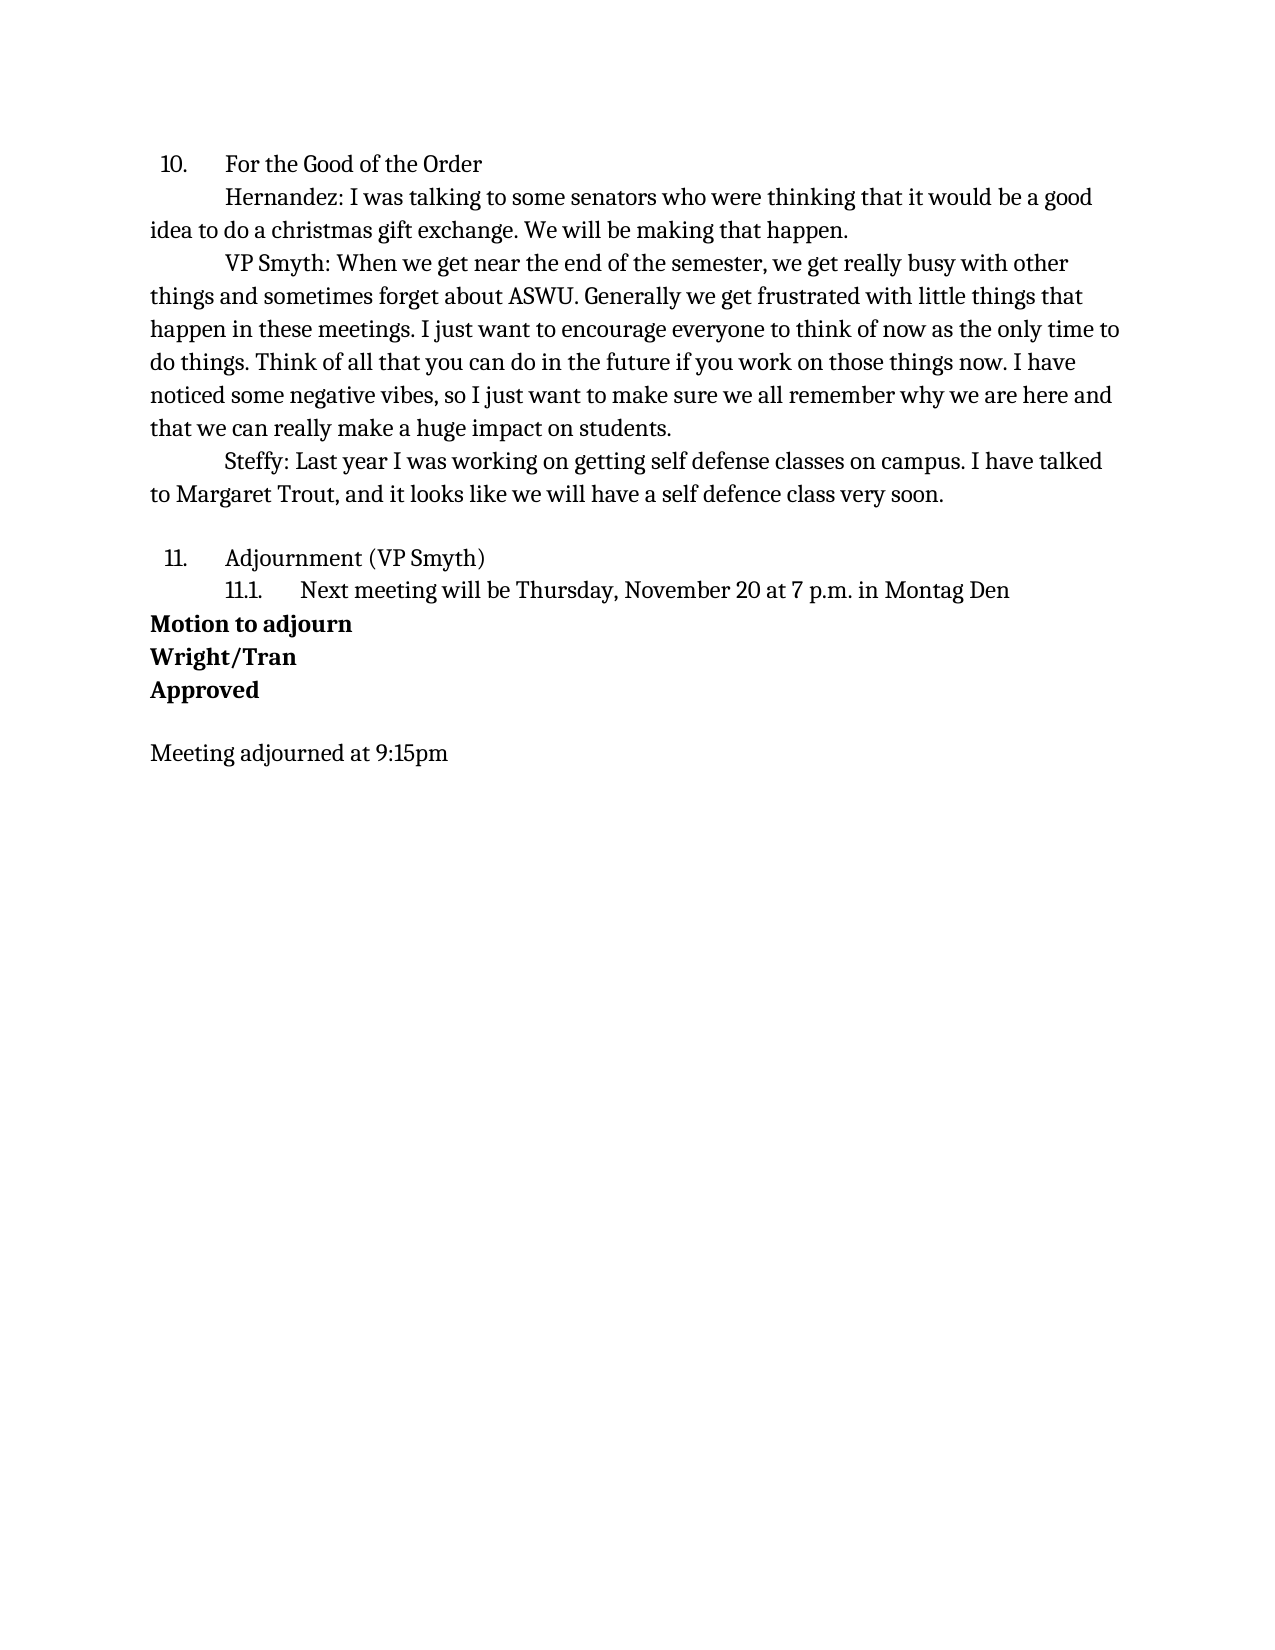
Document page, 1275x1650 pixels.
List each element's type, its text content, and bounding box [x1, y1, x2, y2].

text Hernandez: I was talking to some senators who were thinking that it would be a good idea to do a christmas gift exchange. We will be making that happen. [150, 183, 1125, 245]
text Motion to adjourn [150, 609, 1125, 638]
text Approved [150, 676, 1125, 704]
list For the Good of the Order [188, 150, 1125, 179]
text Steffy: Last year I was working on getting self defense classes on campus. I have talked to Margaret Trout, and it looks like we will have a self defence class very soon. [150, 447, 1125, 509]
text Meeting adjourned at 9:15pm [150, 739, 1125, 767]
list Adjournment (VP Smyth) [188, 543, 1125, 572]
text Wright/Tran [150, 642, 1125, 671]
list Next meeting will be Thursday, November 20 at 7 p.m. in Montag Den [263, 576, 1125, 605]
text VP Smyth: When we get near the end of the semester, we get really busy with other things and sometimes forget about ASWU. Generally we get frustrated with little things that happen in these meetings. I just want to encourage everyone to think of now as the only time to do things. Think of all that you can do in the future if you work on those things now. I have noticed some negative vibes, so I just want to make sure we all remember why we are here and that we can really make a huge impact on students. [150, 249, 1125, 443]
